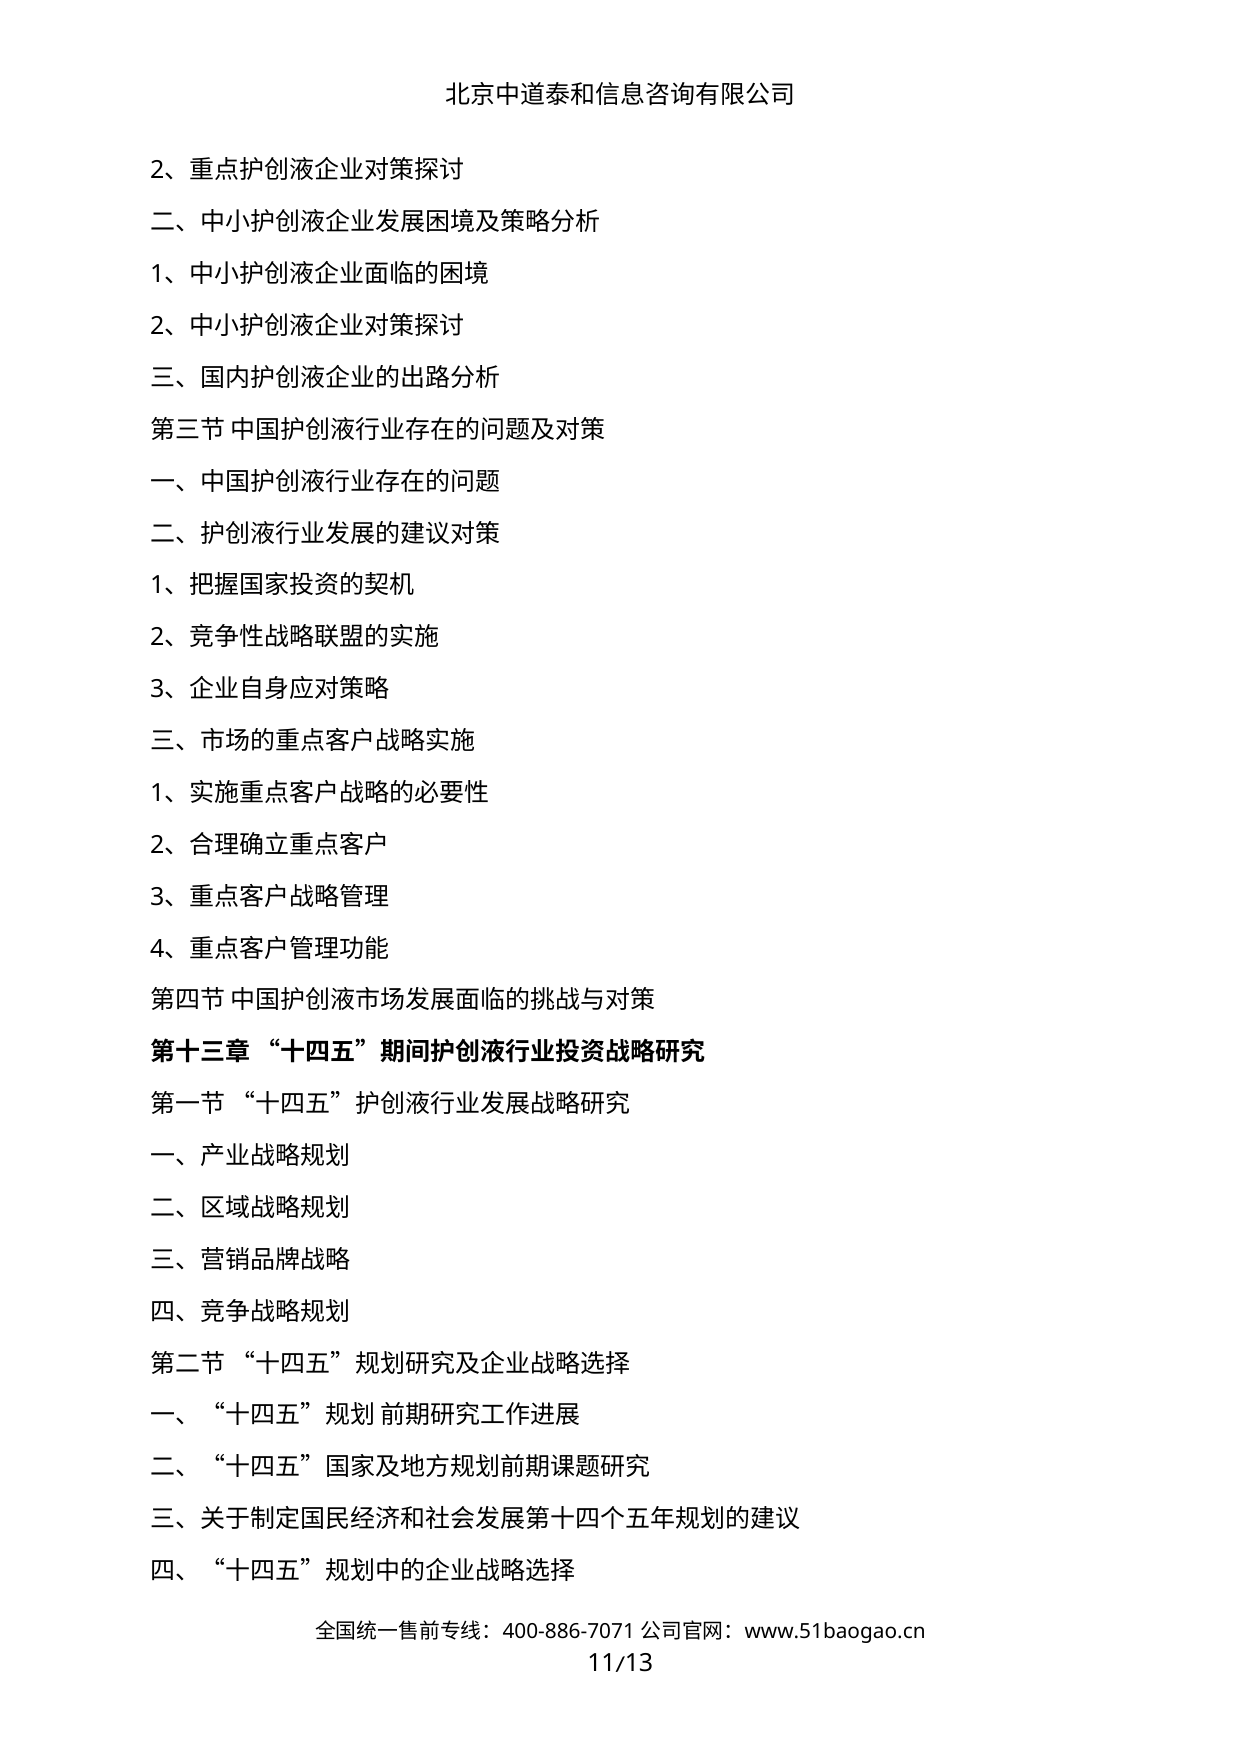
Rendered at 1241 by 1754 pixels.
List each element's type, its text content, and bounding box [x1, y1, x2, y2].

text 第一节 “十四五”护创液行业发展战略研究 [150, 1084, 1090, 1120]
text 二、中小护创液企业发展困境及策略分析 [150, 202, 1090, 238]
text 二、区域战略规划 [150, 1187, 1090, 1224]
text 四、竞争战略规划 [150, 1291, 1090, 1327]
text 三、关于制定国民经济和社会发展第十四个五年规划的建议 [150, 1499, 1090, 1535]
text 第十三章 “十四五”期间护创液行业投资战略研究 [150, 1032, 1090, 1068]
text 一、产业战略规划 [150, 1136, 1090, 1172]
text 1、把握国家投资的契机 [150, 565, 1090, 601]
text 第三节 中国护创液行业存在的问题及对策 [150, 409, 1090, 446]
text 1、实施重点客户战略的必要性 [150, 772, 1090, 809]
text 3、重点客户战略管理 [150, 876, 1090, 912]
text 二、护创液行业发展的建议对策 [150, 513, 1090, 549]
text 3、企业自身应对策略 [150, 669, 1090, 705]
text 三、国内护创液企业的出路分析 [150, 357, 1090, 394]
text 一、“十四五”规划 前期研究工作进展 [150, 1395, 1090, 1431]
text 1、中小护创液企业面临的困境 [150, 254, 1090, 290]
text 2、合理确立重点客户 [150, 824, 1090, 861]
text 4、重点客户管理功能 [150, 928, 1090, 964]
text 一、中国护创液行业存在的问题 [150, 461, 1090, 497]
text 第四节 中国护创液市场发展面临的挑战与对策 [150, 980, 1090, 1016]
text 三、市场的重点客户战略实施 [150, 721, 1090, 757]
text 2、中小护创液企业对策探讨 [150, 306, 1090, 342]
text 2、竞争性战略联盟的实施 [150, 617, 1090, 653]
text 第二节 “十四五”规划研究及企业战略选择 [150, 1343, 1090, 1379]
text 二、“十四五”国家及地方规划前期课题研究 [150, 1447, 1090, 1483]
text 四、“十四五”规划中的企业战略选择 [150, 1551, 1090, 1587]
text 三、营销品牌战略 [150, 1239, 1090, 1276]
text 2、重点护创液企业对策探讨 [150, 150, 1090, 186]
